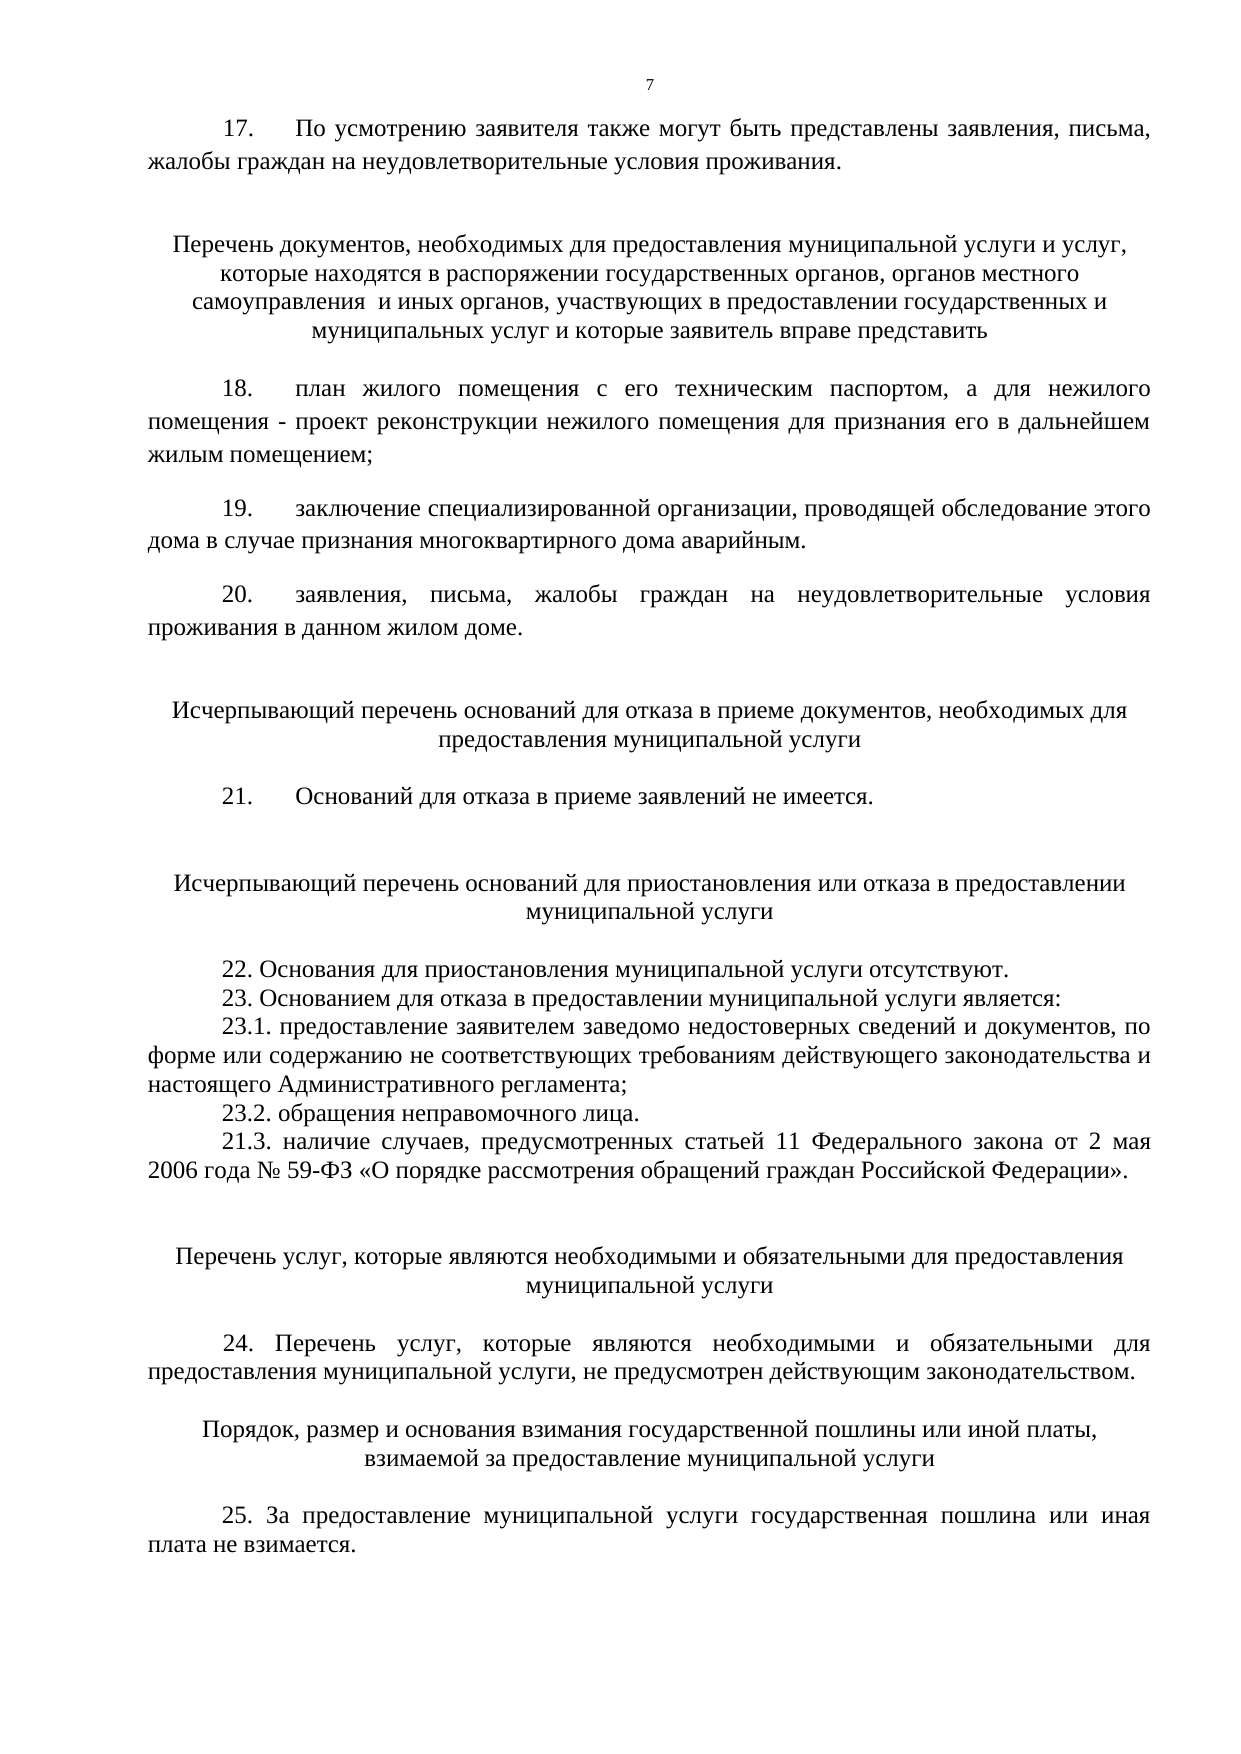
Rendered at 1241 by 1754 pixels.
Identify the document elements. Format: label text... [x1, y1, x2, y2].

list По усмотрению заявителя также могут быть представлены заявления, письма, жалобы граждан на неудовлетворительные условия проживания. [148, 113, 1152, 175]
list заключение специализированной организации, проводящей обследование этого дома в случае признания многоквартирного дома аварийным. [148, 493, 1152, 554]
text 25. За предоставление муниципальной услуги государственная пошлина или иная плата не взимается. [148, 1500, 1152, 1558]
text 23.2. обращения неправомочного лица. [148, 1098, 1152, 1126]
list Оснований для отказа в приеме заявлений не имеется. [148, 781, 1152, 810]
text 23. Основанием для отказа в предоставлении муниципальной услуги является: [148, 983, 1152, 1011]
text Перечень документов, необходимых для предоставления муниципальной услуги и услуг, которые находятся в распоряжении государственных органов, органов местного самоуправления и иных органов, участвующих в предоставлении государственных и муниципальных услуг и которые заявитель вправе представить [148, 229, 1152, 344]
list заявления, письма, жалобы граждан на неудовлетворительные условия проживания в данном жилом доме. [148, 579, 1152, 641]
text Перечень услуг, которые являются необходимыми и обязательными для предоставления муниципальной услуги [148, 1241, 1152, 1299]
text Исчерпывающий перечень оснований для приостановления или отказа в предоставлении муниципальной услуги [148, 868, 1152, 925]
list план жилого помещения с его техническим паспортом, а для нежилого помещения - проект реконструкции нежилого помещения для признания его в дальнейшем жилым помещением; [148, 373, 1152, 467]
text 22. Основания для приостановления муниципальной услуги отсутствуют. [148, 954, 1152, 983]
text 21.3. наличие случаев, предусмотренных статьей 11 Федерального закона от 2 мая 2006 года № 59-ФЗ «О порядке рассмотрения обращений граждан Российской Федерации». [148, 1126, 1152, 1184]
text 24. Перечень услуг, которые являются необходимыми и обязательными для предоставления муниципальной услуги, не предусмотрен действующим законодательством. [148, 1328, 1152, 1385]
text Порядок, размер и основания взимания государственной пошлины или иной платы, взимаемой за предоставление муниципальной услуги [148, 1414, 1152, 1471]
text 23.1. предоставление заявителем заведомо недостоверных сведений и документов, по форме или содержанию не соответствующих требованиям действующего законодательства и настоящего Административного регламента; [148, 1011, 1152, 1098]
text Исчерпывающий перечень оснований для отказа в приеме документов, необходимых для предоставления муниципальной услуги [148, 695, 1152, 753]
